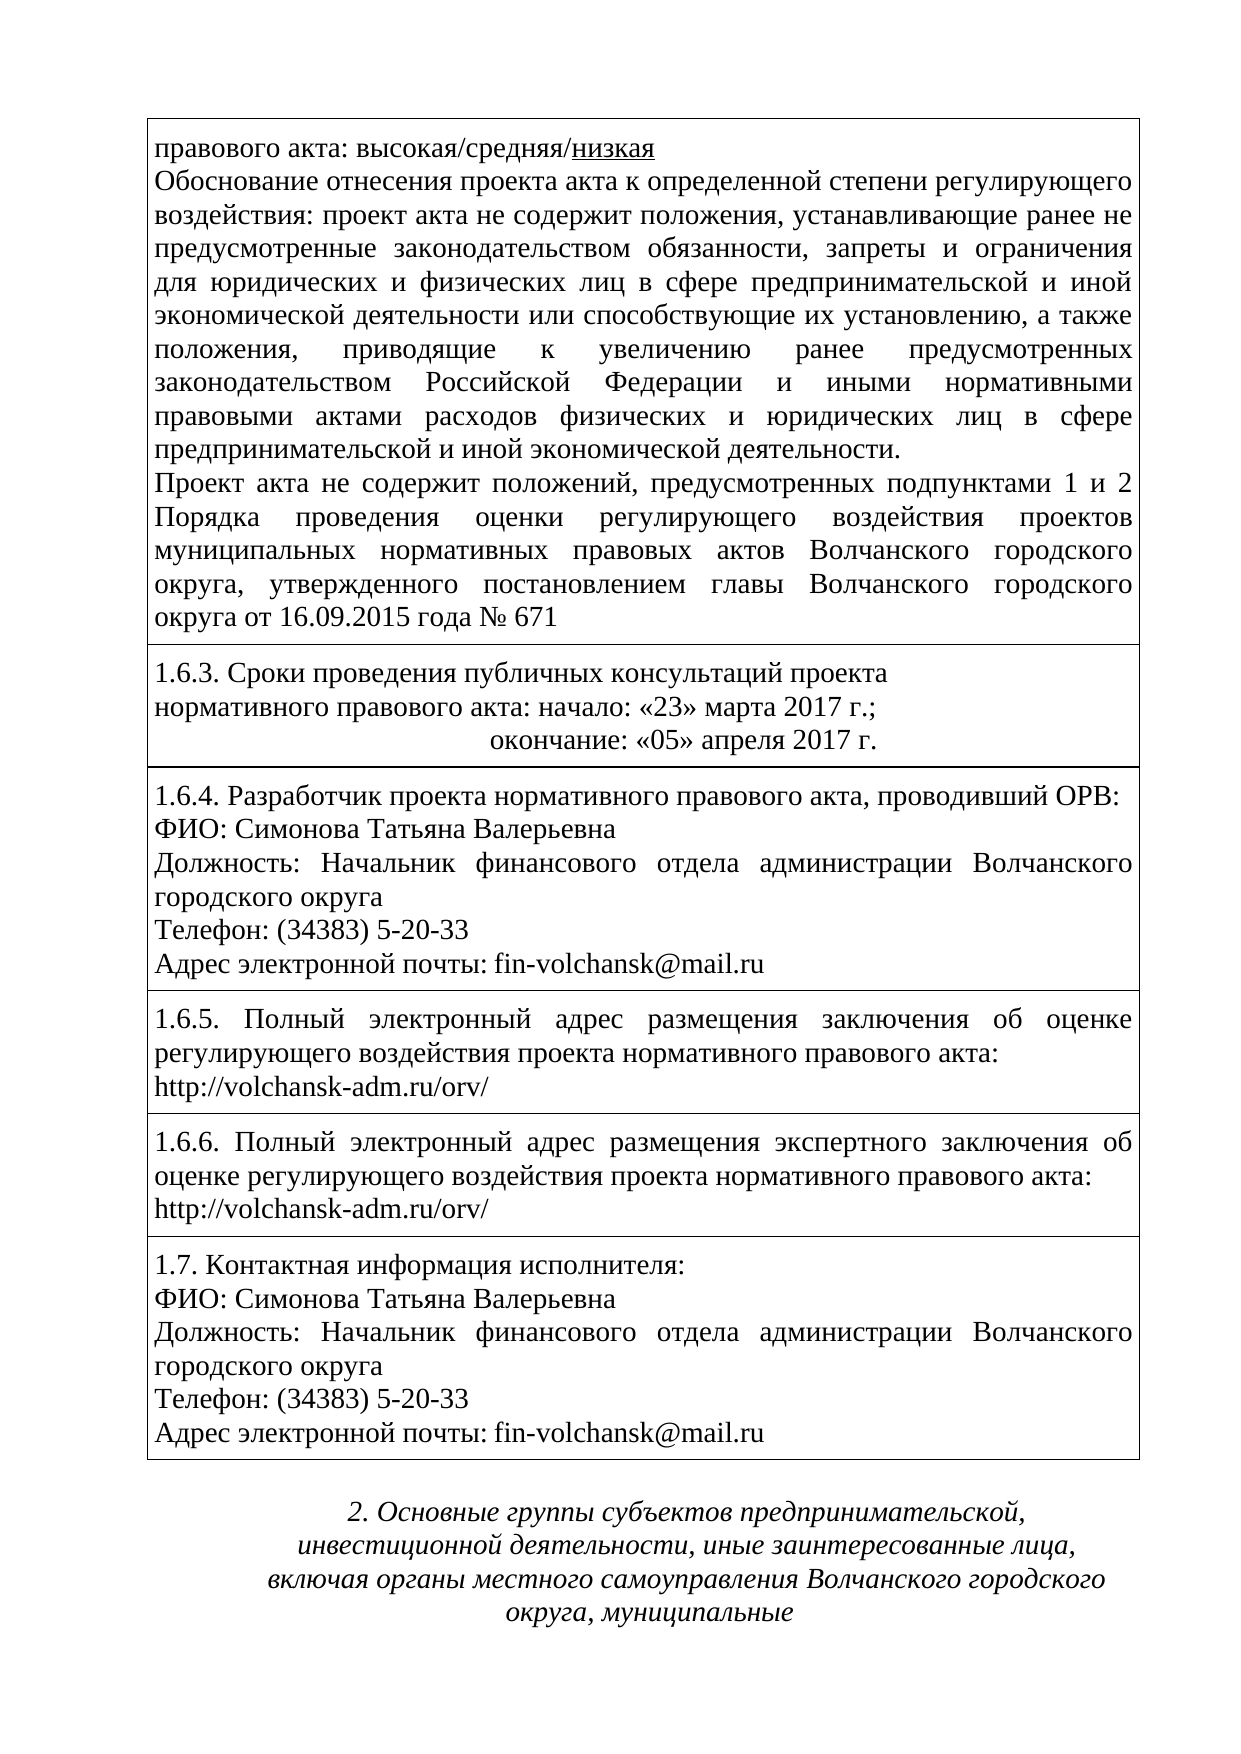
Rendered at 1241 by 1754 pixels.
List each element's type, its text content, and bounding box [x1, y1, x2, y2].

text инвестиционной деятельности, иные заинтересованные лица, [148, 1527, 1152, 1561]
table_cell 1.6.4. Разработчик проекта нормативного правового акта, проводивший ОРВ: ФИО: Симонова Татьяна Валерьевна Должность: Начальник финансового отдела администрации Волчанского городского округа Телефон: (34383) 5-20-33 Адрес электронной почты: fin-volchansk@mail.ru [148, 768, 1139, 990]
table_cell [148, 119, 1139, 643]
table_cell 1.6.5. Полный электронный адрес размещения заключения об оценке регулирующего воздействия проекта нормативного правового акта: http://volchansk-adm.ru/orv/ [148, 991, 1139, 1113]
table_cell 1.6.3. Сроки проведения публичных консультаций проекта нормативного правового акта: начало: «23» марта 2017 г.; окончание: «05» апреля 2017 г. [148, 645, 1139, 766]
table_cell 1.7. Контактная информация исполнителя: ФИО: Симонова Татьяна Валерьевна Должность: Начальник финансового отдела администрации Волчанского городского округа Телефон: (34383) 5-20-33 Адрес электронной почты: fin-volchansk@mail.ru [148, 1237, 1139, 1459]
text 2. Основные группы субъектов предпринимательской, [148, 1494, 1152, 1527]
table_cell 1.6.6. Полный электронный адрес размещения экспертного заключения об оценке регулирующего воздействия проекта нормативного правового акта: http://volchansk-adm.ru/orv/ [148, 1114, 1139, 1236]
text включая органы местного самоуправления Волчанского городского округа, муниципальные [148, 1561, 1152, 1628]
